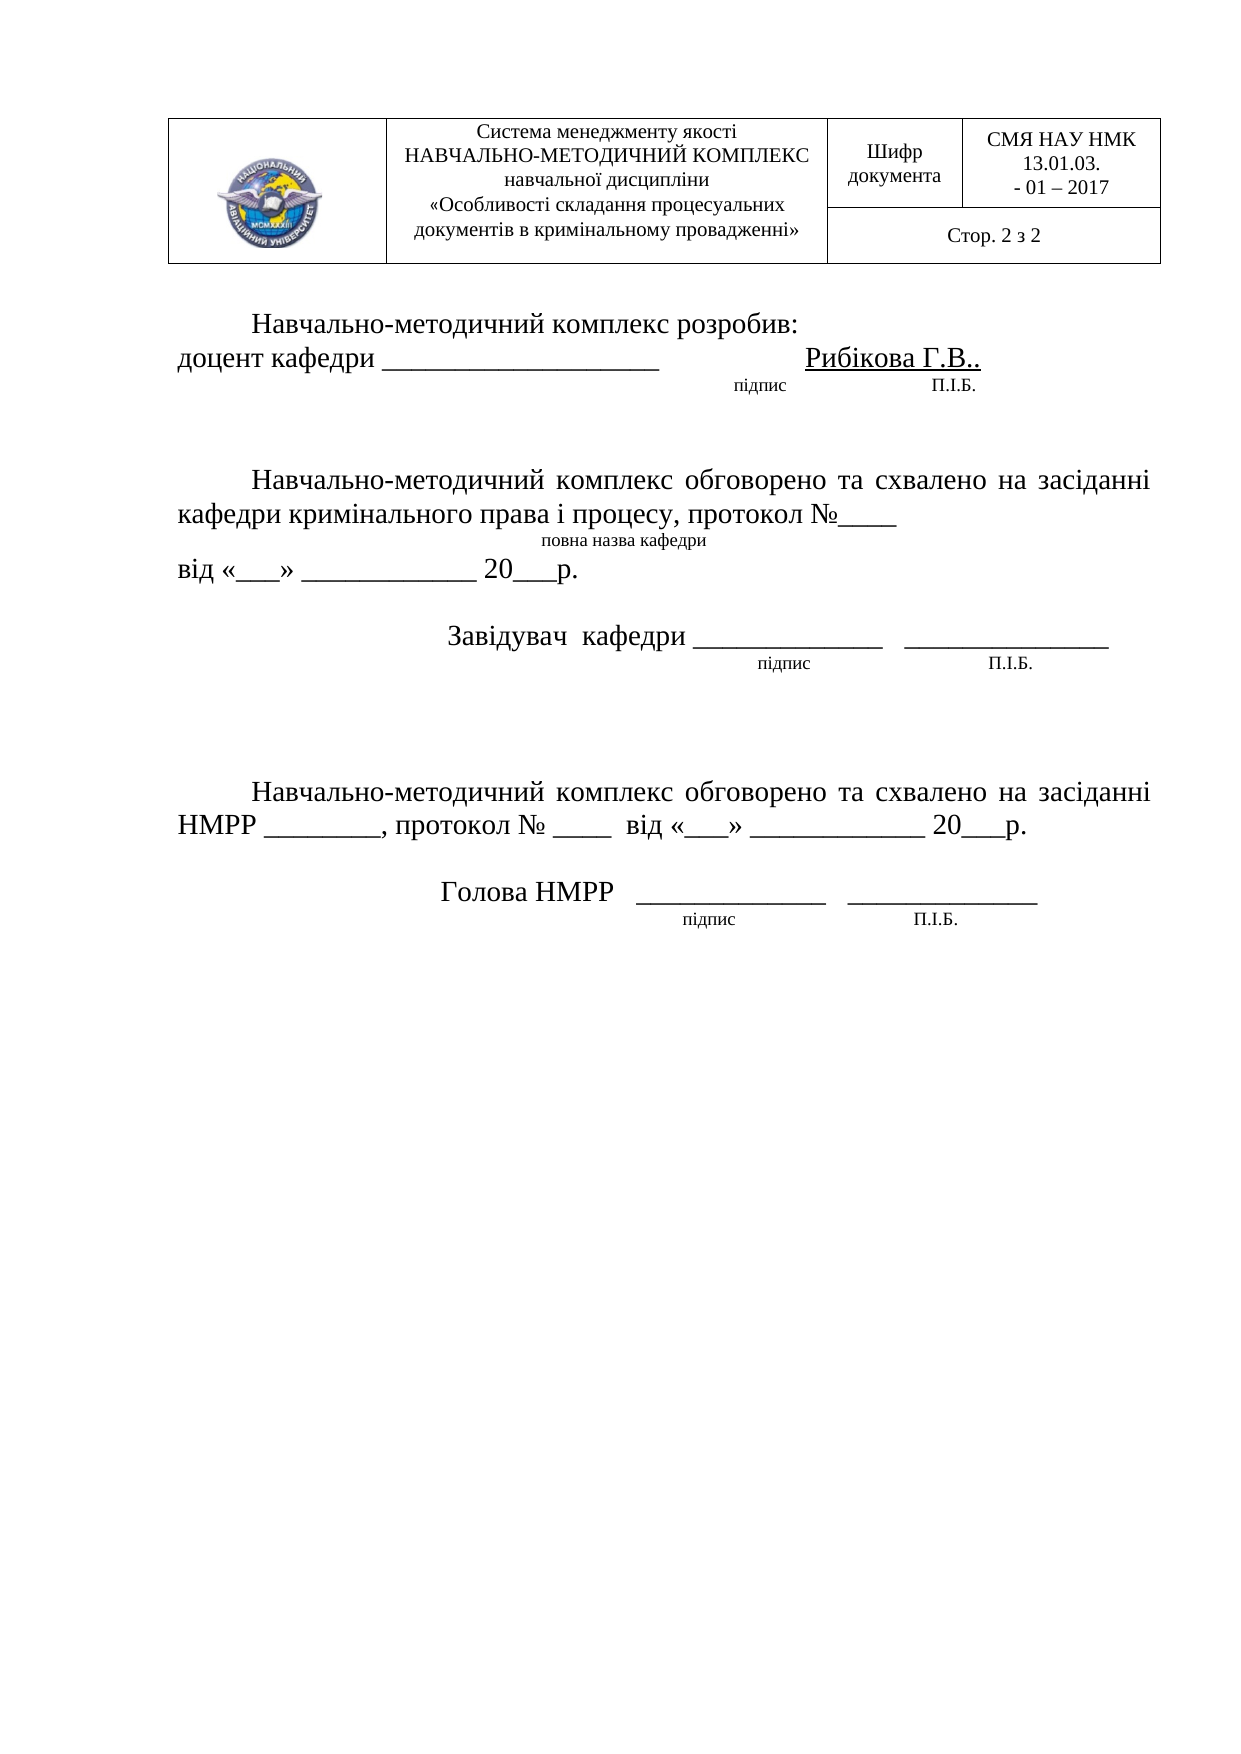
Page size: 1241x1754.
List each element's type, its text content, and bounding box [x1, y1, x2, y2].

table_header Система менеджменту якості Навчально-методичний комплекс навчальної дисципліни «Особливості складання процесуальних документів в кримінальному провадженні» [387, 119, 827, 262]
table_header СМЯ НАУ НМК 13.01.03. - 01 – 2017 [963, 119, 1160, 207]
text підпис П.І.Б. [177, 908, 1152, 929]
table_header Шифр документа [828, 119, 962, 207]
text доцент кафедри ___________________ Рибікова Г.В.. [177, 340, 1152, 374]
text від «___» ____________ 20___р. [177, 551, 1152, 584]
text Навчально-методичний комплекс розробив: [177, 307, 1152, 340]
text підпис П.І.Б. [177, 652, 1152, 673]
table_cell Стор. 2 з 2 [828, 208, 1160, 262]
table_header [169, 119, 386, 262]
text підпис П.І.Б. [177, 374, 1152, 395]
text Навчально-методичний комплекс обговорено та схвалено на засіданні НМРР ________, протокол № ____ від «___» ____________ 20___р. [177, 774, 1152, 841]
text повна назва кафедри [177, 529, 1152, 551]
text Голова НМРР _____________ _____________ [177, 874, 1152, 908]
text Завідувач кафедри _____________ ______________ [177, 618, 1152, 652]
text Навчально-методичний комплекс обговорено та схвалено на засіданні кафедри кримінального права і процесу, протокол №____ [177, 462, 1152, 529]
picture [215, 156, 322, 247]
